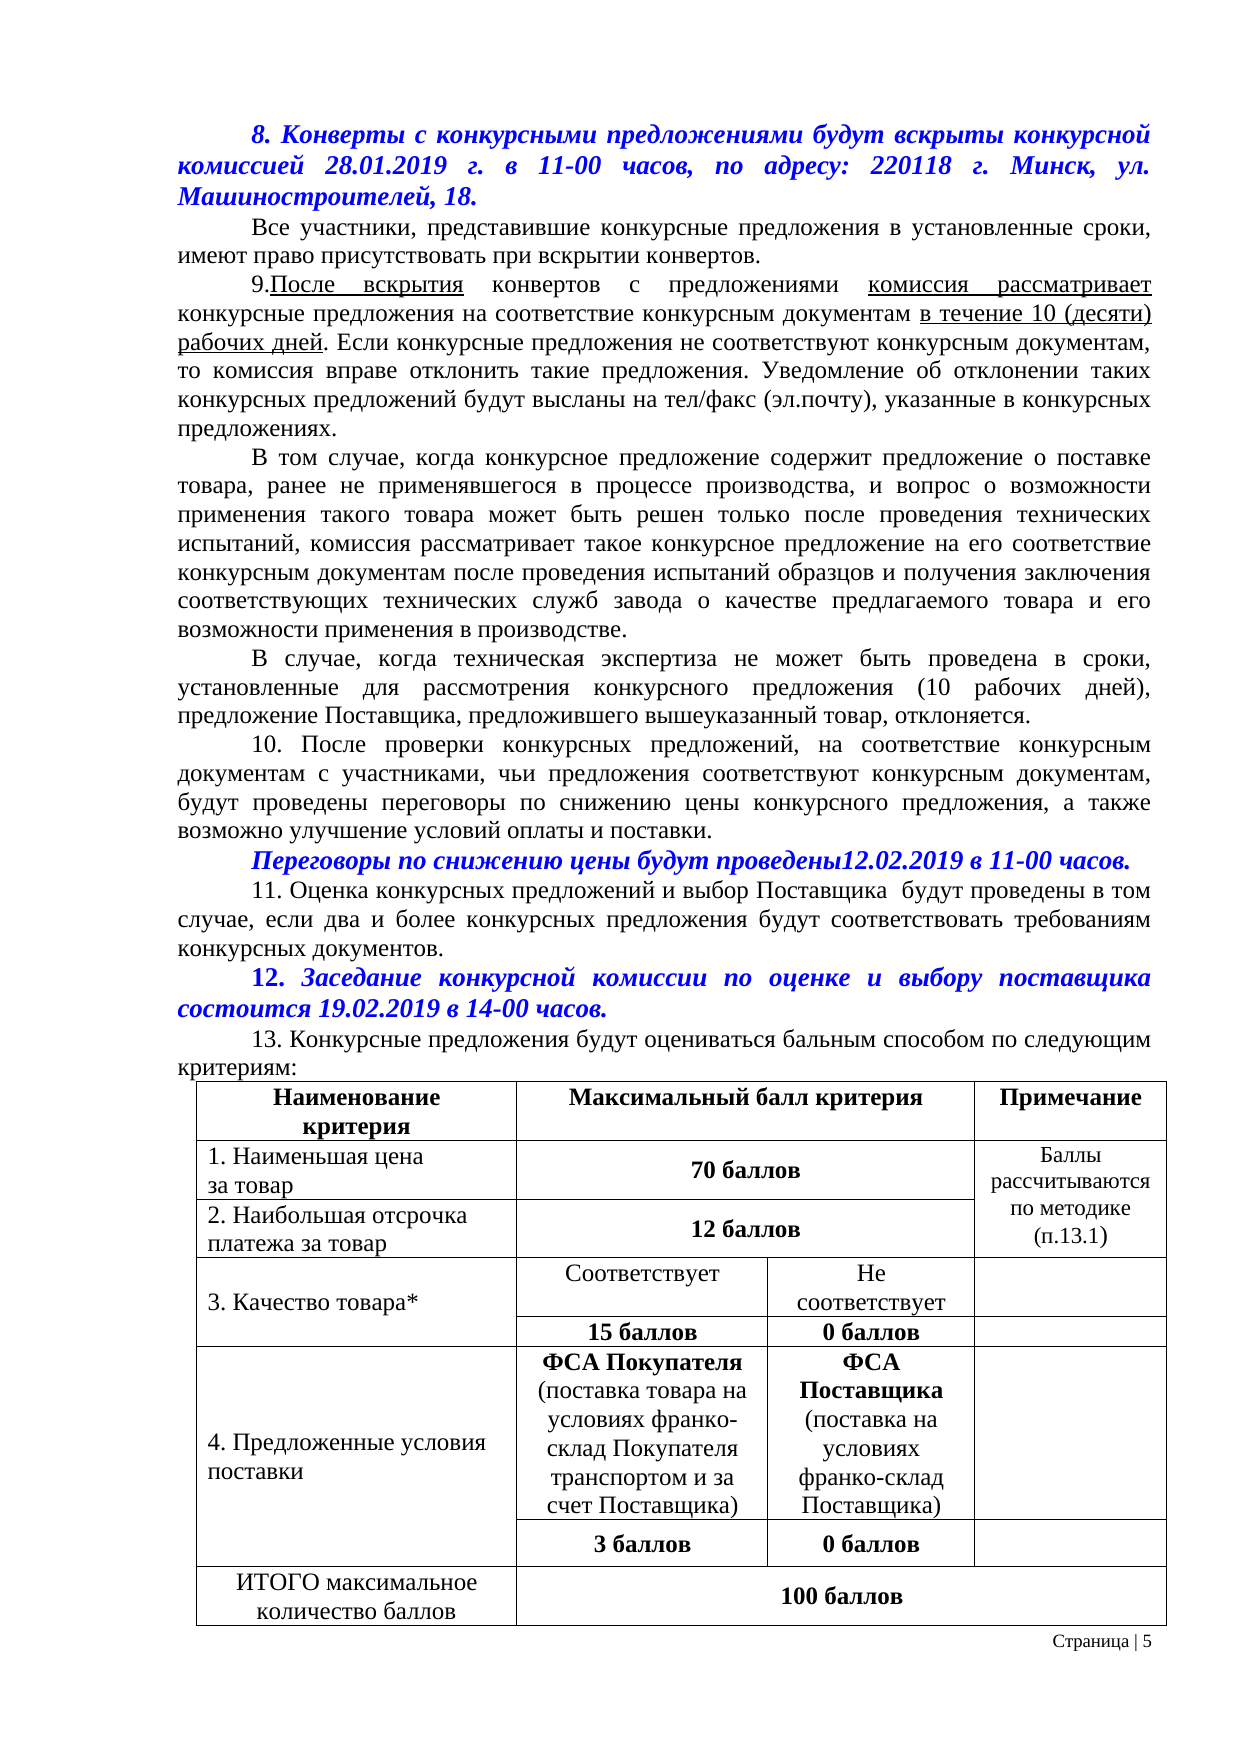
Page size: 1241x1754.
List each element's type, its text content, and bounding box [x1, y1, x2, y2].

table_cell 3. Качество товара* [197, 1258, 516, 1346]
text Переговоры по снижению цены будут проведены12.02.2019 в 11-00 часов. [177, 844, 1152, 875]
text 10. После проверки конкурсных предложений, на соответствие конкурсным документам с участниками, чьи предложения соответствуют конкурсным документам, будут проведены переговоры по снижению цены конкурсного предложения, а также возможно улучшение условий оплаты и поставки. [177, 729, 1152, 844]
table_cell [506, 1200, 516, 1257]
table_cell Соответствует [517, 1258, 767, 1316]
table_cell 70 баллов [517, 1141, 974, 1199]
table_cell Баллы рассчитываются по методике (п.13.1) [975, 1141, 1166, 1257]
table_cell 4. Предложенные условия поставки [197, 1347, 516, 1566]
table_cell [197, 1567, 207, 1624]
table_cell 0 баллов [768, 1317, 974, 1346]
table_cell [975, 1347, 1166, 1519]
table_cell 0 баллов [768, 1520, 974, 1566]
table_cell ФСА Поставщика (поставка на условиях франко-склад Поставщика) [768, 1347, 974, 1519]
text Все участники, представившие конкурсные предложения в установленные сроки, имеют право присутствовать при вскрытии конвертов. [177, 212, 1152, 269]
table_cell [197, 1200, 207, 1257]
text В случае, когда техническая экспертиза не может быть проведена в сроки, установленные для рассмотрения конкурсного предложения (10 рабочих дней), предложение Поставщика, предложившего вышеуказанный товар, отклоняется. [177, 643, 1152, 729]
text 9.После вскрытия конвертов с предложениями комиссия рассматривает конкурсные предложения на соответствие конкурсным документам в течение 10 (десяти) рабочих дней. Если конкурсные предложения не соответствуют конкурсным документам, то комиссия вправе отклонить такие предложения. Уведомление об отклонении таких конкурсных предложений будут высланы на тел/факс (эл.почту), указанные в конкурсных предложениях. [177, 269, 1152, 442]
text В том случае, когда конкурсное предложение содержит предложение о поставке товара, ранее не применявшегося в процессе производства, и вопрос о возможности применения такого товара может быть решен только после проведения технических испытаний, комиссия рассматривает такое конкурсное предложение на его соответствие конкурсным документам после проведения испытаний образцов и получения заключения соответствующих технических служб завода о качестве предлагаемого товара и его возможности применения в производстве. [177, 442, 1152, 643]
table_cell ФСА Покупателя (поставка товара на условиях франко-склад Покупателя транспортом и за счет Поставщика) [517, 1347, 767, 1519]
table_header Максимальный балл критерия [517, 1082, 974, 1140]
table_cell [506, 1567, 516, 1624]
table_cell [975, 1258, 1166, 1316]
table_header Примечание [975, 1082, 1166, 1140]
table_cell 3 баллов [517, 1520, 767, 1566]
text 11. Оценка конкурсных предложений и выбор Поставщика будут проведены в том случае, если два и более конкурсных предложения будут соответствовать требованиям конкурсных документов. [177, 875, 1152, 961]
text 8. Конверты с конкурсными предложениями будут вскрыты конкурсной комиссией 28.01.2019 г. в 11-00 часов, по адресу: 220118 г. Минск, ул. Машиностроителей, 18. [177, 118, 1152, 212]
table_cell 100 баллов [517, 1567, 1166, 1624]
text 13. Конкурсные предложения будут оцениваться бальным способом по следующим критериям: [177, 1024, 1152, 1081]
table_cell 15 баллов [517, 1317, 767, 1346]
table_cell 12 баллов [517, 1200, 974, 1257]
table_cell [975, 1317, 1166, 1346]
table_cell Не соответствует [768, 1258, 974, 1316]
table_cell [975, 1520, 1166, 1566]
text 12. Заседание конкурсной комиссии по оценке и выбору поставщика состоится 19.02.2019 в 14-00 часов. [177, 961, 1152, 1024]
